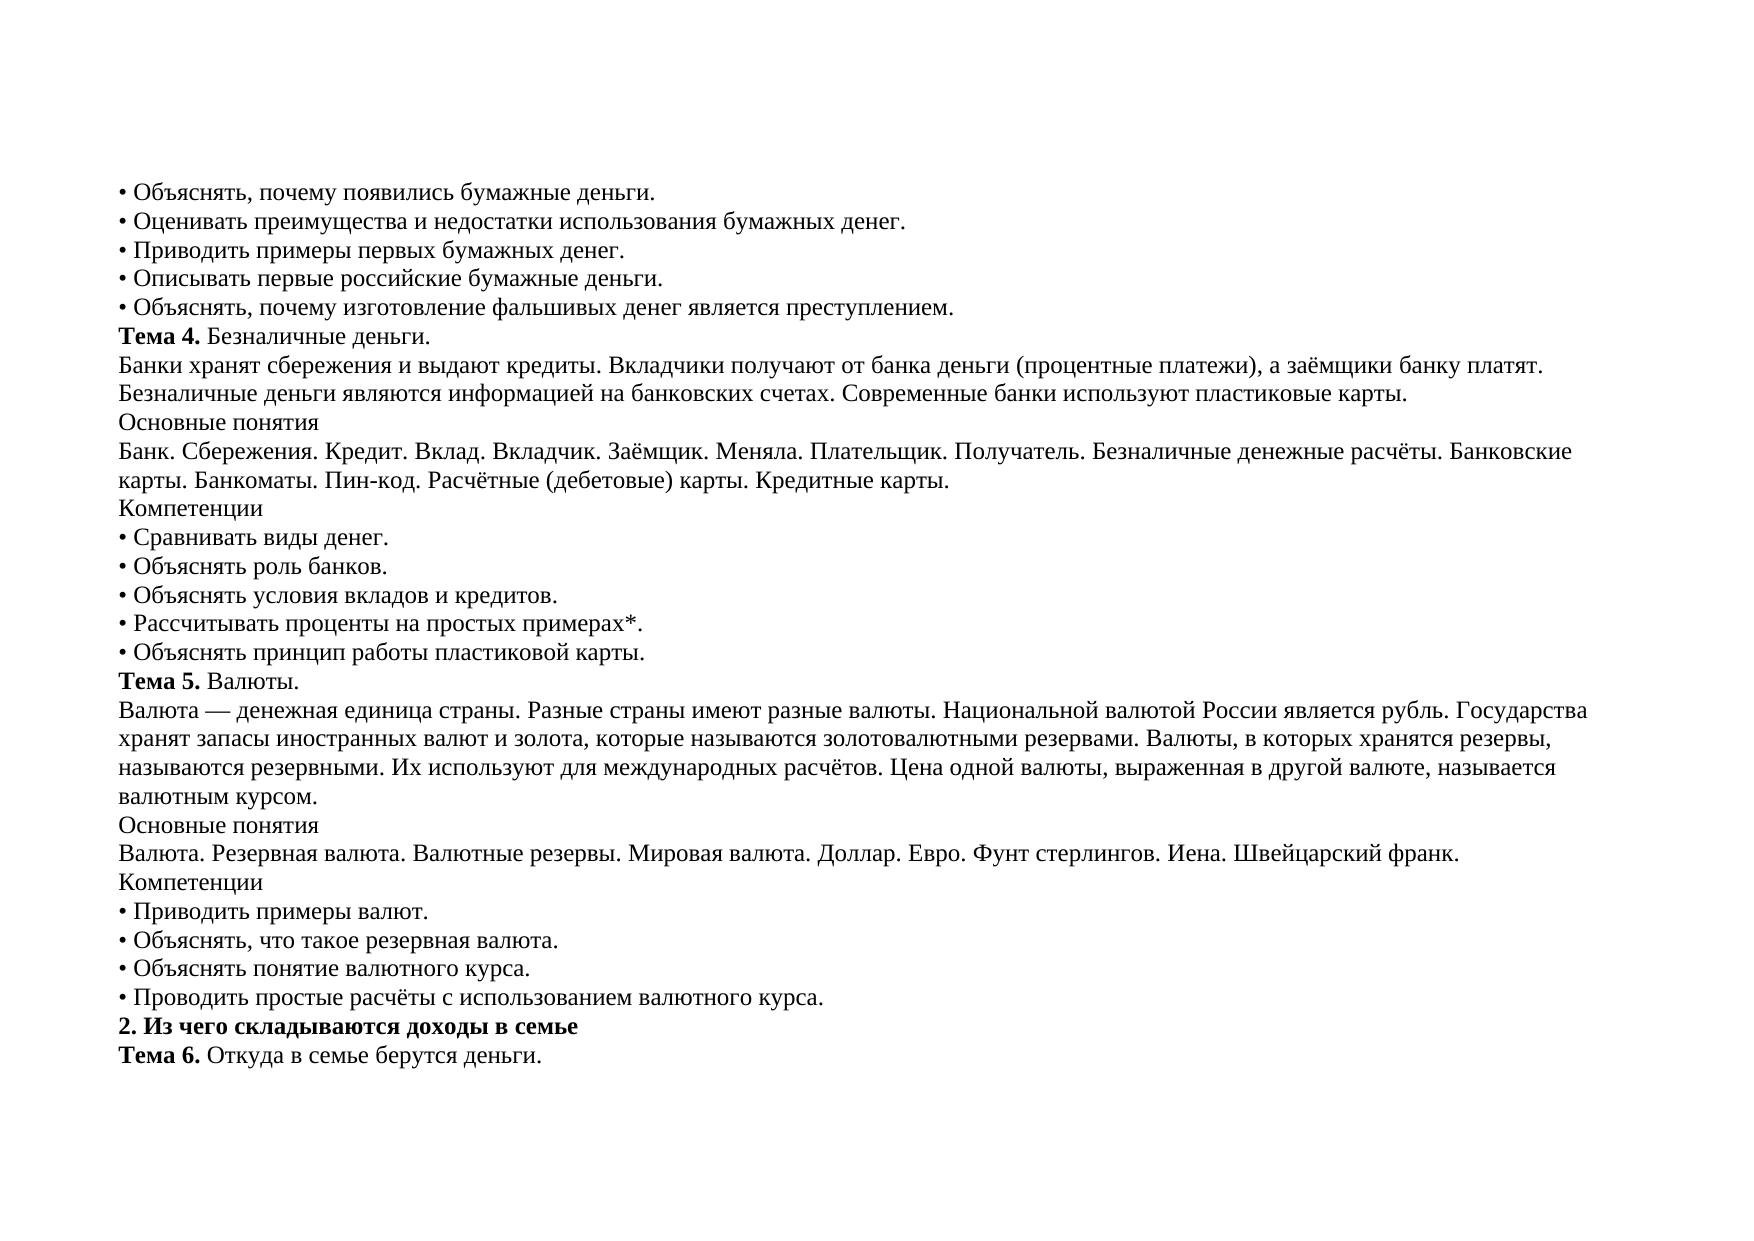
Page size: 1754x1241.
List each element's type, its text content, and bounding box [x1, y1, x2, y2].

text 2. Из чего складываются доходы в семье [118, 1011, 1636, 1040]
text Банк. Сбережения. Кредит. Вклад. Вкладчик. Заёмщик. Меняла. Плательщик. Получатель. Безналичные денежные расчёты. Банковские карты. Банкоматы. Пин-код. Расчётные (дебетовые) карты. Кредитные карты. [118, 436, 1636, 493]
text • Приводить примеры первых бумажных денег. [118, 235, 1636, 263]
text • Проводить простые расчёты с использованием валютного курса. [118, 982, 1636, 1011]
text • Рассчитывать проценты на простых примерах*. [118, 608, 1636, 637]
text Основные понятия [118, 810, 1636, 838]
text • Сравнивать виды денег. [118, 522, 1636, 551]
text Тема 5. Валюты. [118, 666, 1636, 695]
text Основные понятия [118, 407, 1636, 436]
text • Оценивать преимущества и недостатки использования бумажных денег. [118, 206, 1636, 235]
text Компетенции [118, 867, 1636, 896]
text • Описывать первые российские бумажные деньги. [118, 263, 1636, 292]
text • Объяснять понятие валютного курса. [118, 953, 1636, 982]
text • Объяснять роль банков. [118, 551, 1636, 580]
text Компетенции [118, 493, 1636, 522]
text • Объяснять принцип работы пластиковой карты. [118, 637, 1636, 666]
text • Объяснять условия вкладов и кредитов. [118, 580, 1636, 608]
text Валюта — денежная единица страны. Разные страны имеют разные валюты. Национальной валютой России является рубль. Государства хранят запасы иностранных валют и золота, которые называются золотовалютными резервами. Валюты, в которых хранятся резервы, называются резервными. Их используют для международных расчётов. Цена одной валюты, выраженная в другой валюте, называется валютным курсом. [118, 695, 1636, 810]
text Банки хранят сбережения и выдают кредиты. Вкладчики получают от банка деньги (процентные платежи), а заёмщики банку платят. Безналичные деньги являются информацией на банковских счетах. Современные банки используют пластиковые карты. [118, 350, 1636, 407]
text Тема 4. Безналичные деньги. [118, 321, 1636, 350]
text • Приводить примеры валют. [118, 896, 1636, 925]
text Тема 6. Откуда в семье берутся деньги. [118, 1040, 1636, 1068]
text Валюта. Резервная валюта. Валютные резервы. Мировая валюта. Доллар. Евро. Фунт стерлингов. Иена. Швейцарский франк. [118, 838, 1636, 867]
text • Объяснять, почему появились бумажные деньги. [118, 177, 1636, 206]
text • Объяснять, что такое резервная валюта. [118, 925, 1636, 953]
text • Объяснять, почему изготовление фальшивых денег является преступлением. [118, 292, 1636, 321]
